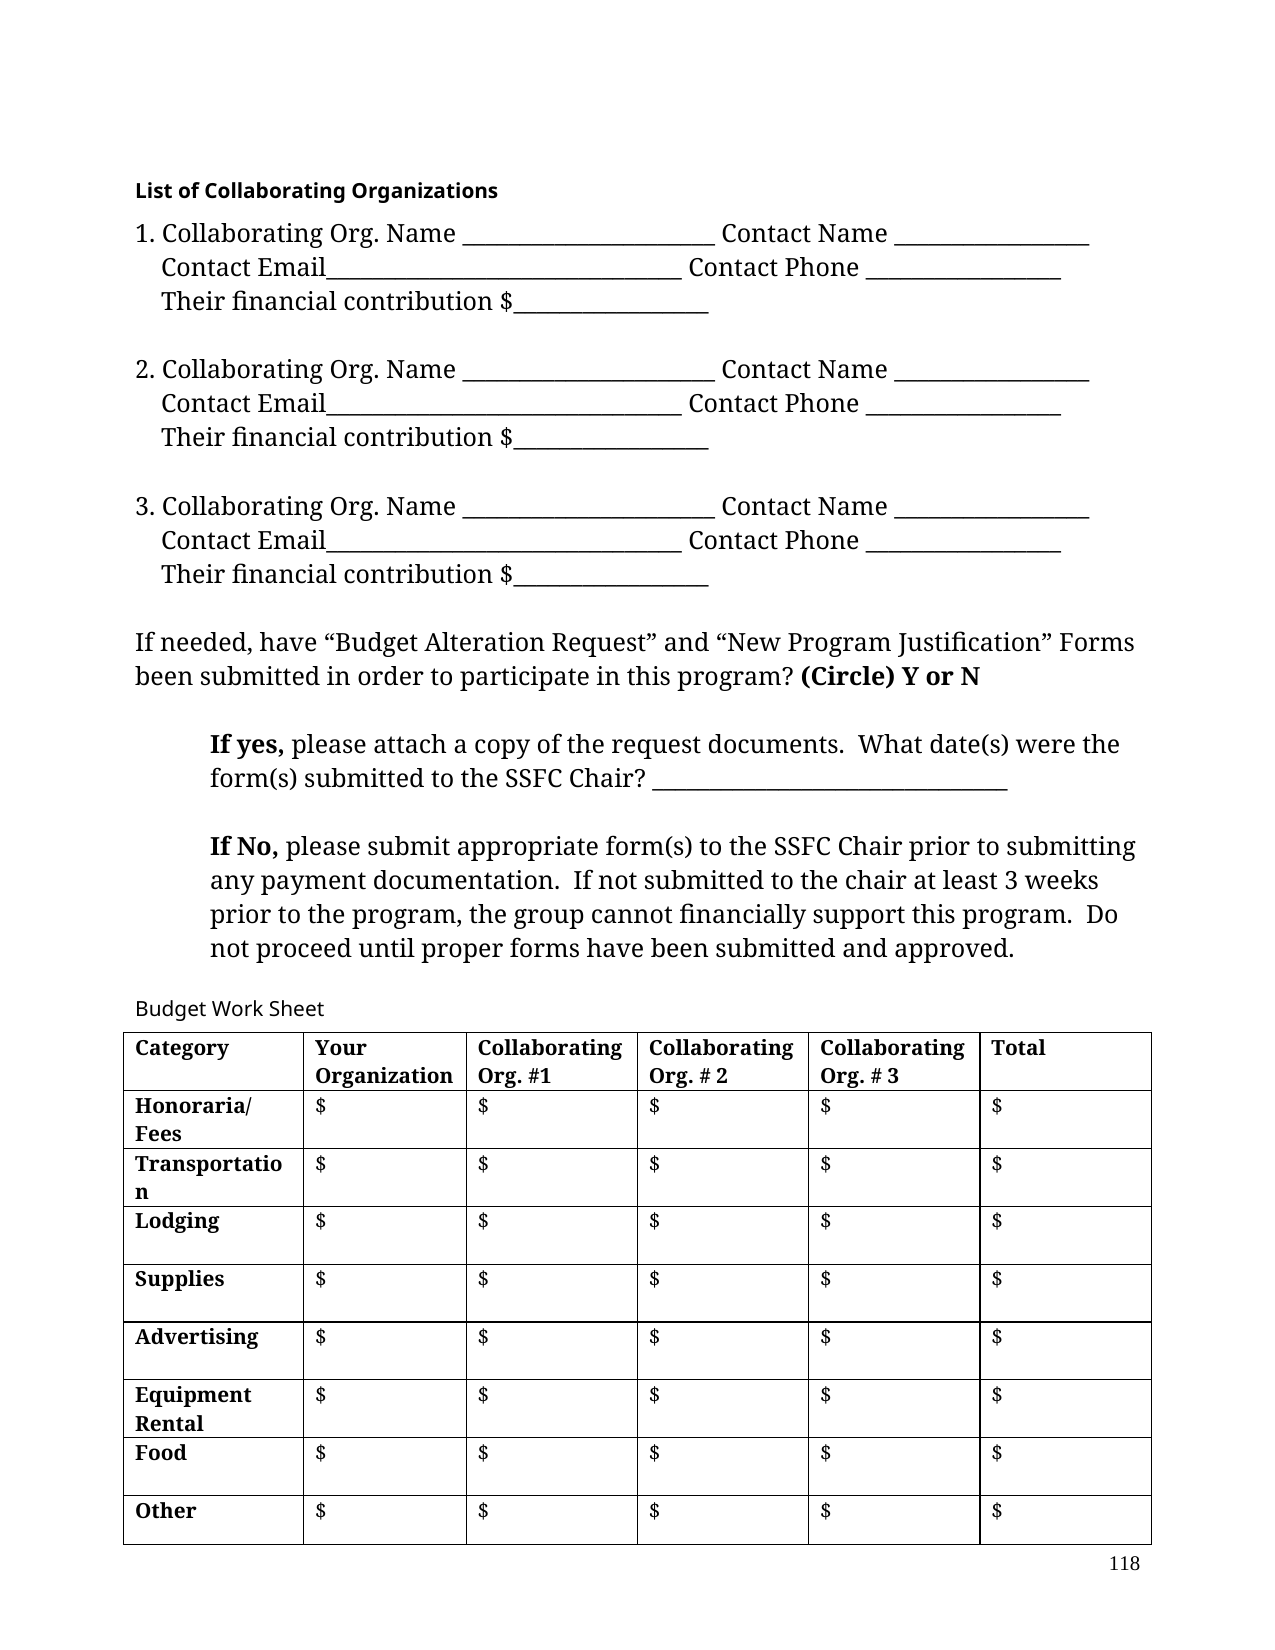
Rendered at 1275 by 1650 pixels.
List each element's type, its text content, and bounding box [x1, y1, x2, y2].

table_cell $ [304, 1323, 466, 1379]
table_cell $ [638, 1149, 808, 1206]
table_cell $ [467, 1496, 637, 1544]
text Contact Email_______________________________ Contact Phone _________________ [135, 386, 1140, 420]
table_cell $ [638, 1265, 808, 1321]
table_cell $ [638, 1496, 808, 1544]
table_cell $ [467, 1323, 637, 1379]
table_header Your Organization [304, 1033, 466, 1090]
table_cell $ [638, 1323, 808, 1379]
table_cell $ [809, 1207, 979, 1263]
table_cell $ [981, 1149, 1151, 1206]
text Contact Email_______________________________ Contact Phone _________________ [135, 250, 1140, 284]
text Their financial contribution $_________________ [135, 284, 1140, 318]
table_cell $ [467, 1091, 637, 1148]
table_cell $ [638, 1091, 808, 1148]
table_header Total [981, 1033, 1151, 1090]
table_cell Lodging [124, 1207, 303, 1263]
text If No, please submit appropriate form(s) to the SSFC Chair prior to submitting any payment documentation. If not submitted to the chair at least 3 weeks prior to the program, the group cannot financially support this program. Do not proceed until proper forms have been submitted and approved. [210, 829, 1140, 965]
table_cell $ [467, 1207, 637, 1263]
text List of Collaborating Organizations [135, 176, 1140, 204]
table_cell $ [809, 1265, 979, 1321]
table_cell $ [304, 1438, 466, 1495]
table_cell $ [467, 1265, 637, 1321]
table_cell $ [981, 1380, 1151, 1437]
table_header Collaborating Org. # 2 [638, 1033, 808, 1090]
text Their financial contribution $_________________ [135, 556, 1140, 590]
table_cell $ [981, 1207, 1151, 1263]
table_cell $ [304, 1207, 466, 1263]
table_cell $ [467, 1149, 637, 1206]
table_header Collaborating Org. #1 [467, 1033, 637, 1090]
table_cell Transportation [124, 1149, 303, 1206]
subtitle Budget Work Sheet [135, 994, 1140, 1022]
table_cell Supplies [124, 1265, 303, 1321]
table_cell $ [809, 1323, 979, 1379]
table_cell Equipment Rental [124, 1380, 303, 1437]
text 1. Collaborating Org. Name ______________________ Contact Name _________________ [135, 216, 1140, 250]
table_cell $ [981, 1323, 1151, 1379]
table_cell $ [304, 1265, 466, 1321]
table_header Category [124, 1033, 303, 1090]
text Their financial contribution $_________________ [135, 420, 1140, 454]
table_cell $ [304, 1496, 466, 1544]
text 3. Collaborating Org. Name ______________________ Contact Name _________________ [135, 488, 1140, 522]
text Contact Email_______________________________ Contact Phone _________________ [135, 522, 1140, 556]
table_cell $ [467, 1380, 637, 1437]
table_cell $ [809, 1380, 979, 1437]
table_cell $ [304, 1149, 466, 1206]
table_cell $ [304, 1091, 466, 1148]
table_cell $ [638, 1438, 808, 1495]
table_cell $ [981, 1496, 1151, 1544]
table_cell Honoraria/Fees [124, 1091, 303, 1148]
text If needed, have “Budget Alteration Request” and “New Program Justification” Forms been submitted in order to participate in this program? (Circle) Y or N [135, 624, 1140, 693]
table_cell $ [304, 1380, 466, 1437]
table_cell $ [809, 1438, 979, 1495]
text If yes, please attach a copy of the request documents. What date(s) were the form(s) submitted to the SSFC Chair? _______________________________ [210, 727, 1140, 795]
text 2. Collaborating Org. Name ______________________ Contact Name _________________ [135, 352, 1140, 386]
table_cell $ [809, 1091, 979, 1148]
table_cell $ [981, 1265, 1151, 1321]
table_cell $ [981, 1091, 1151, 1148]
table_cell $ [981, 1438, 1151, 1495]
table_cell $ [809, 1149, 979, 1206]
table_cell $ [638, 1207, 808, 1263]
table_cell $ [809, 1496, 979, 1544]
table_cell Other [124, 1496, 303, 1544]
table_cell Food [124, 1438, 303, 1495]
table_cell $ [467, 1438, 637, 1495]
table_header Collaborating Org. # 3 [809, 1033, 979, 1090]
table_cell Advertising [124, 1323, 303, 1379]
table_cell $ [638, 1380, 808, 1437]
